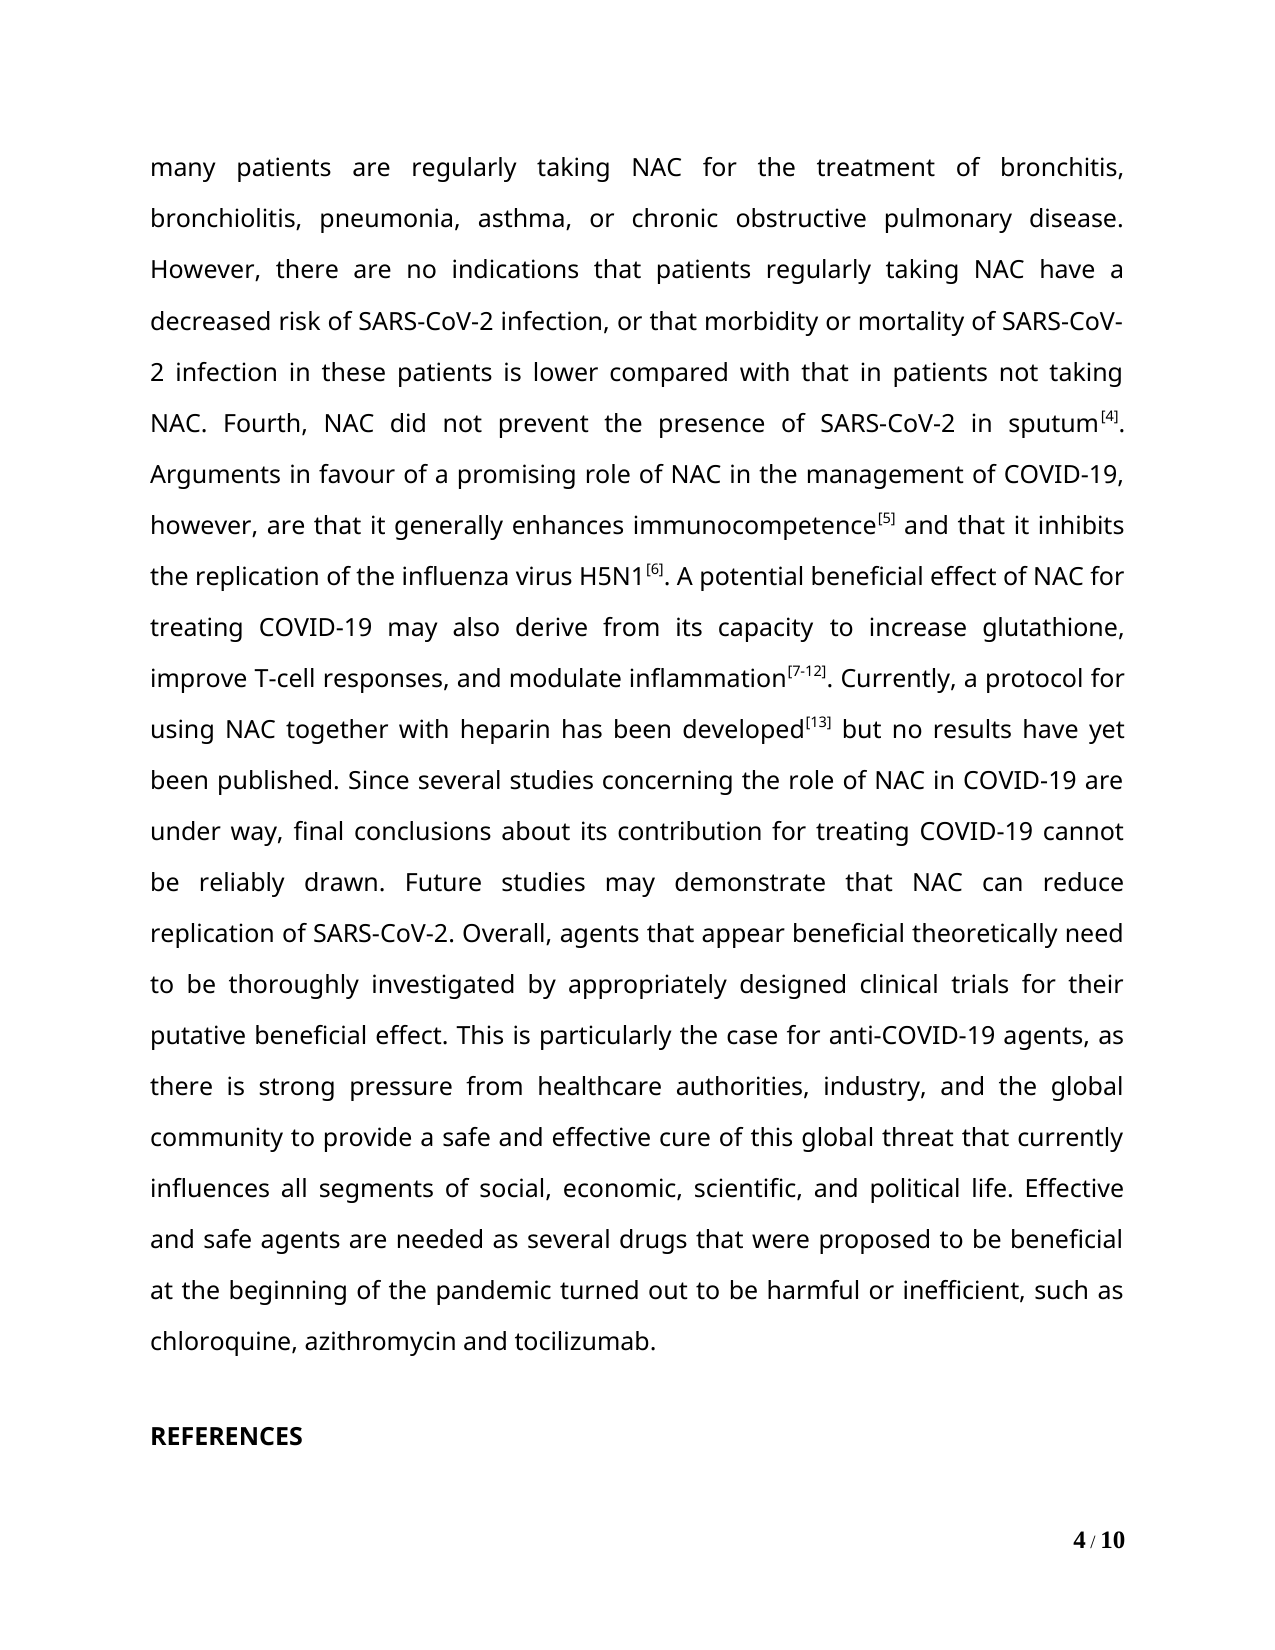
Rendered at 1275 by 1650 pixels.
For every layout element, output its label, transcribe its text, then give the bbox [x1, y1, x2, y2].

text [150, 150, 1125, 1358]
text REFERENCES [150, 1418, 1125, 1452]
